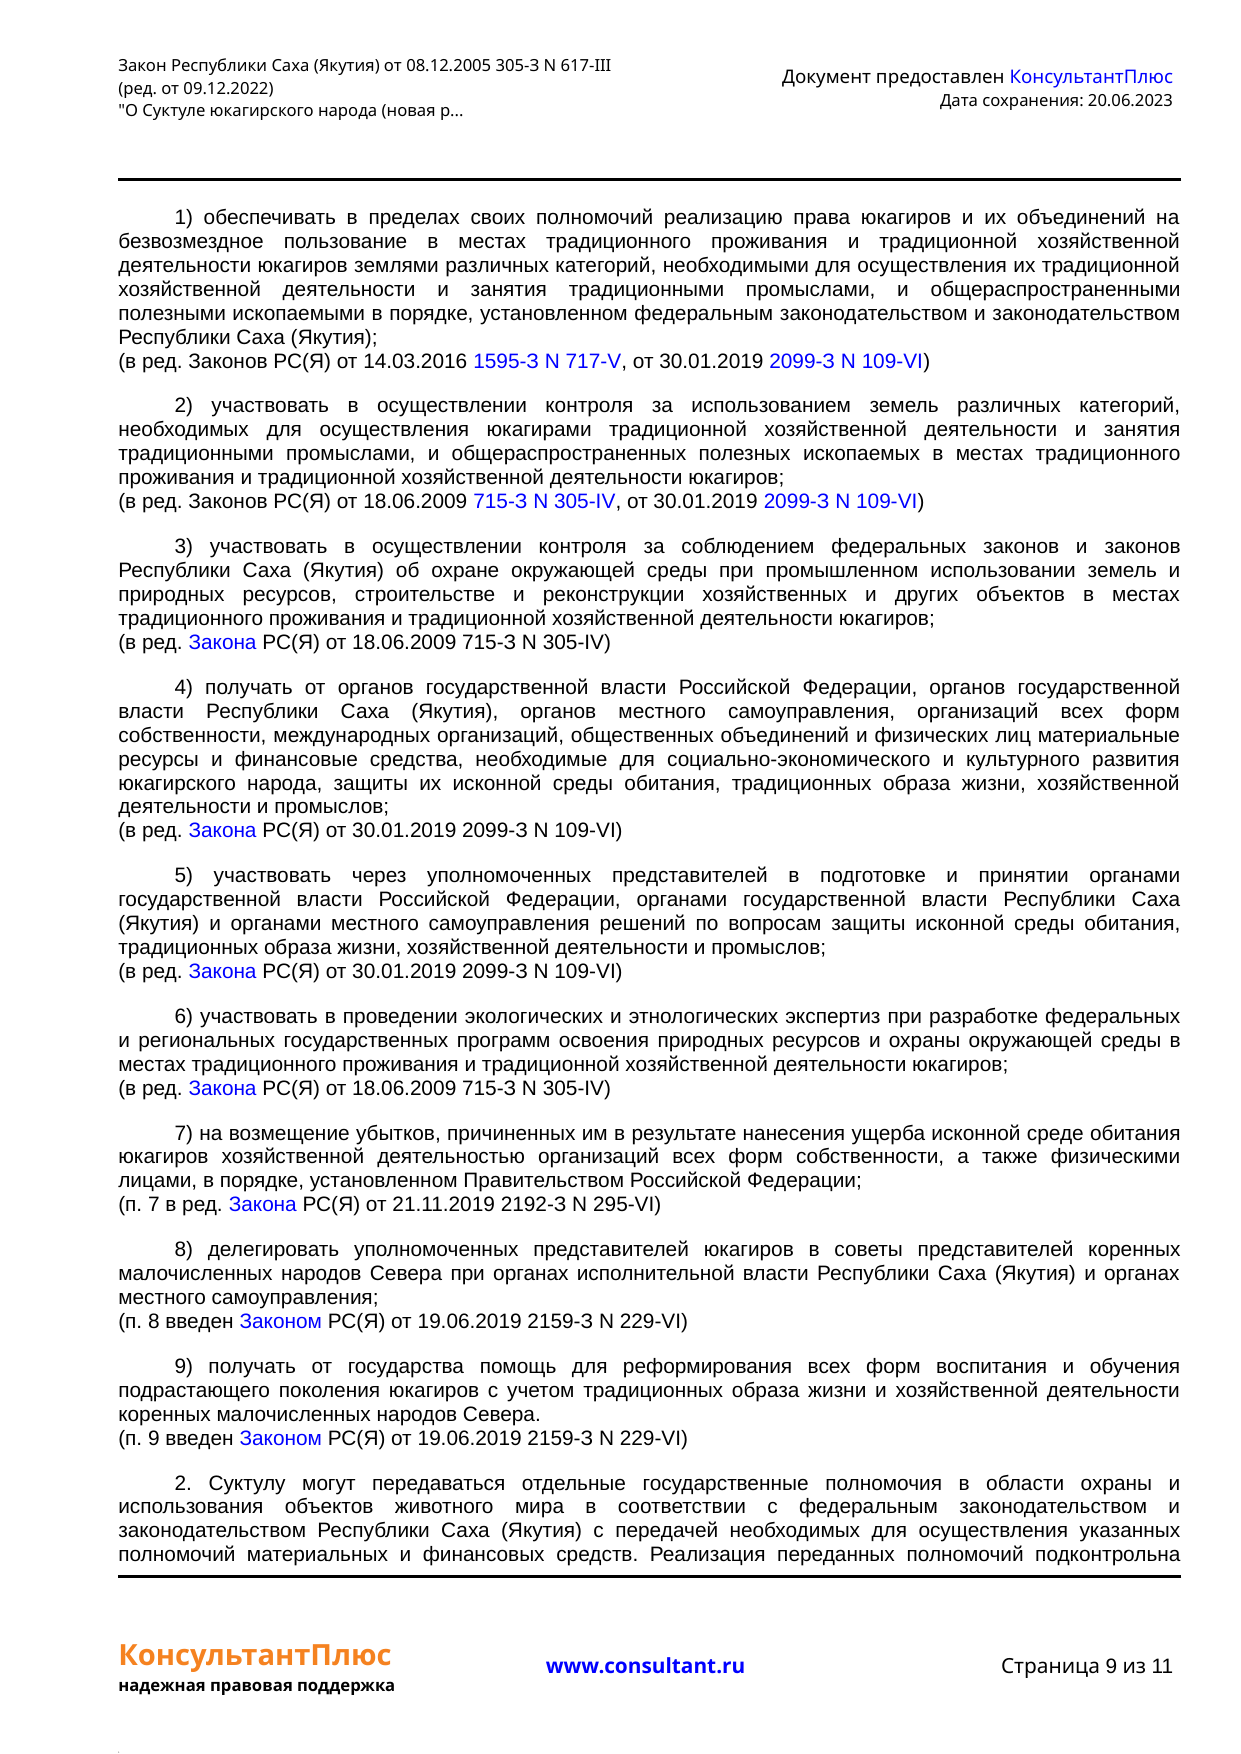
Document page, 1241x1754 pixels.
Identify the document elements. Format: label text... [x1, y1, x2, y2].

text (п. 8 введен Законом РС(Я) от 19.06.2019 2159-З N 229-VI) [118, 1309, 1181, 1333]
text 2) участвовать в осуществлении контроля за использованием земель различных категорий, необходимых для осуществления юкагирами традиционной хозяйственной деятельности и занятия традиционными промыслами, и общераспространенных полезных ископаемых в местах традиционного проживания и традиционной хозяйственной деятельности юкагиров; [118, 393, 1181, 489]
text 9) получать от государства помощь для реформирования всех форм воспитания и обучения подрастающего поколения юкагиров с учетом традиционных образа жизни и хозяйственной деятельности коренных малочисленных народов Севера. [118, 1354, 1181, 1426]
text (в ред. Закона РС(Я) от 30.01.2019 2099-З N 109-VI) [118, 959, 1181, 983]
text (в ред. Законов РС(Я) от 18.06.2009 715-З N 305-IV, от 30.01.2019 2099-З N 109-VI) [118, 489, 1181, 513]
text 8) делегировать уполномоченных представителей юкагиров в советы представителей коренных малочисленных народов Севера при органах исполнительной власти Республики Саха (Якутия) и органах местного самоуправления; [118, 1237, 1181, 1309]
text 6) участвовать в проведении экологических и этнологических экспертиз при разработке федеральных и региональных государственных программ освоения природных ресурсов и охраны окружающей среды в местах традиционного проживания и традиционной хозяйственной деятельности юкагиров; [118, 1004, 1181, 1076]
text 7) на возмещение убытков, причиненных им в результате нанесения ущерба исконной среде обитания юкагиров хозяйственной деятельностью организаций всех форм собственности, а также физическими лицами, в порядке, установленном Правительством Российской Федерации; [118, 1120, 1181, 1192]
text (в ред. Закона РС(Я) от 18.06.2009 715-З N 305-IV) [118, 630, 1181, 654]
text 3) участвовать в осуществлении контроля за соблюдением федеральных законов и законов Республики Саха (Якутия) об охране окружающей среды при промышленном использовании земель и природных ресурсов, строительстве и реконструкции хозяйственных и других объектов в местах традиционного проживания и традиционной хозяйственной деятельности юкагиров; [118, 534, 1181, 630]
text (в ред. Законов РС(Я) от 14.03.2016 1595-З N 717-V, от 30.01.2019 2099-З N 109-VI) [118, 348, 1181, 372]
text (в ред. Закона РС(Я) от 30.01.2019 2099-З N 109-VI) [118, 818, 1181, 842]
text 4) получать от органов государственной власти Российской Федерации, органов государственной власти Республики Саха (Якутия), органов местного самоуправления, организаций всех форм собственности, международных организаций, общественных объединений и физических лиц материальные ресурсы и финансовые средства, необходимые для социально-экономического и культурного развития юкагирского народа, защиты их исконной среды обитания, традиционных образа жизни, хозяйственной деятельности и промыслов; [118, 674, 1181, 818]
text 1) обеспечивать в пределах своих полномочий реализацию права юкагиров и их объединений на безвозмездное пользование в местах традиционного проживания и традиционной хозяйственной деятельности юкагиров землями различных категорий, необходимыми для осуществления их традиционной хозяйственной деятельности и занятия традиционными промыслами, и общераспространенными полезными ископаемыми в порядке, установленном федеральным законодательством и законодательством Республики Саха (Якутия); [118, 205, 1181, 348]
text 5) участвовать через уполномоченных представителей в подготовке и принятии органами государственной власти Российской Федерации, органами государственной власти Республики Саха (Якутия) и органами местного самоуправления решений по вопросам защиты исконной среды обитания, традиционных образа жизни, хозяйственной деятельности и промыслов; [118, 863, 1181, 959]
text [118, 1470, 1181, 1566]
text (п. 7 в ред. Закона РС(Я) от 21.11.2019 2192-З N 295-VI) [118, 1192, 1181, 1216]
text (в ред. Закона РС(Я) от 18.06.2009 715-З N 305-IV) [118, 1076, 1181, 1099]
text (п. 9 введен Законом РС(Я) от 19.06.2019 2159-З N 229-VI) [118, 1426, 1181, 1449]
